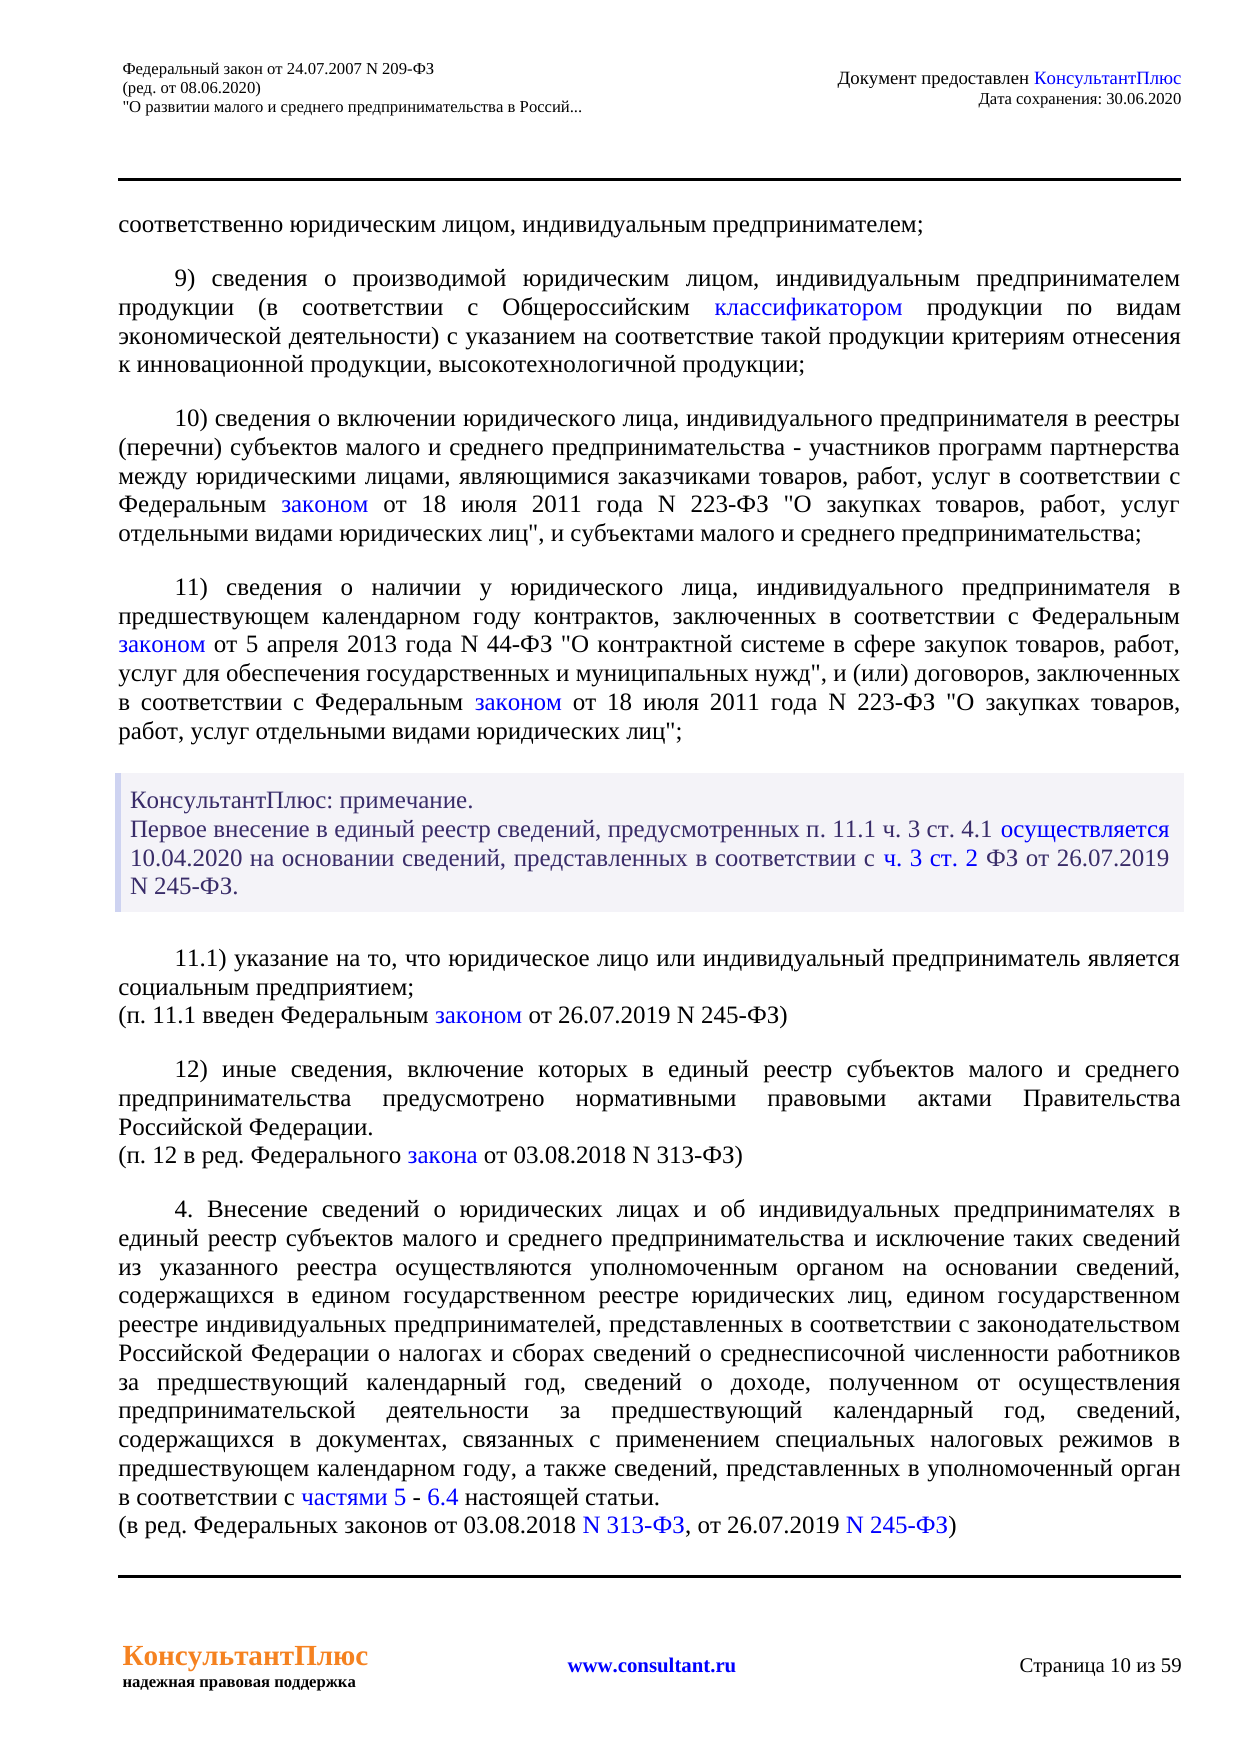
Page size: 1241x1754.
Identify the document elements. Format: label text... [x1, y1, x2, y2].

text (в ред. Федеральных законов от 03.08.2018 N 313-ФЗ, от 26.07.2019 N 245-ФЗ) [118, 1511, 1181, 1539]
table_header КонсультантПлюс: примечание. Первое внесение в единый реестр сведений, предусмотренных п. 11.1 ч. 3 ст. 4.1 осуществляется 10.04.2020 на основании сведений, представленных в соответствии с ч. 3 ст. 2 ФЗ от 26.07.2019 N 245-ФЗ. [121, 773, 1178, 912]
text (п. 12 в ред. Федерального закона от 03.08.2018 N 313-ФЗ) [118, 1141, 1181, 1169]
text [118, 209, 1181, 238]
text 11) сведения о наличии у юридического лица, индивидуального предпринимателя в предшествующем календарном году контрактов, заключенных в соответствии с Федеральным законом от 5 апреля 2013 года N 44-ФЗ "О контрактной системе в сфере закупок товаров, работ, услуг для обеспечения государственных и муниципальных нужд", и (или) договоров, заключенных в соответствии с Федеральным законом от 18 июля 2011 года N 223-ФЗ "О закупках товаров, работ, услуг отдельными видами юридических лиц"; [118, 572, 1181, 744]
text 10) сведения о включении юридического лица, индивидуального предпринимателя в реестры (перечни) субъектов малого и среднего предпринимательства - участников программ партнерства между юридическими лицами, являющимися заказчиками товаров, работ, услуг в соответствии с Федеральным законом от 18 июля 2011 года N 223-ФЗ "О закупках товаров, работ, услуг отдельными видами юридических лиц", и субъектами малого и среднего предпринимательства; [118, 403, 1181, 547]
text 11.1) указание на то, что юридическое лицо или индивидуальный предприниматель является социальным предприятием; [118, 943, 1181, 1001]
text 4. Внесение сведений о юридических лицах и об индивидуальных предпринимателях в единый реестр субъектов малого и среднего предпринимательства и исключение таких сведений из указанного реестра осуществляются уполномоченным органом на основании сведений, содержащихся в едином государственном реестре юридических лиц, едином государственном реестре индивидуальных предпринимателей, представленных в соответствии с законодательством Российской Федерации о налогах и сборах сведений о среднесписочной численности работников за предшествующий календарный год, сведений о доходе, полученном от осуществления предпринимательской деятельности за предшествующий календарный год, сведений, содержащихся в документах, связанных с применением специальных налоговых режимов в предшествующем календарном году, а также сведений, представленных в уполномоченный орган в соответствии с частями 5 - 6.4 настоящей статьи. [118, 1194, 1181, 1511]
text 12) иные сведения, включение которых в единый реестр субъектов малого и среднего предпринимательства предусмотрено нормативными правовыми актами Правительства Российской Федерации. [118, 1054, 1181, 1141]
text 9) сведения о производимой юридическим лицом, индивидуальным предпринимателем продукции (в соответствии с Общероссийским классификатором продукции по видам экономической деятельности) с указанием на соответствие такой продукции критериям отнесения к инновационной продукции, высокотехнологичной продукции; [118, 263, 1181, 378]
text (п. 11.1 введен Федеральным законом от 26.07.2019 N 245-ФЗ) [118, 1001, 1181, 1029]
